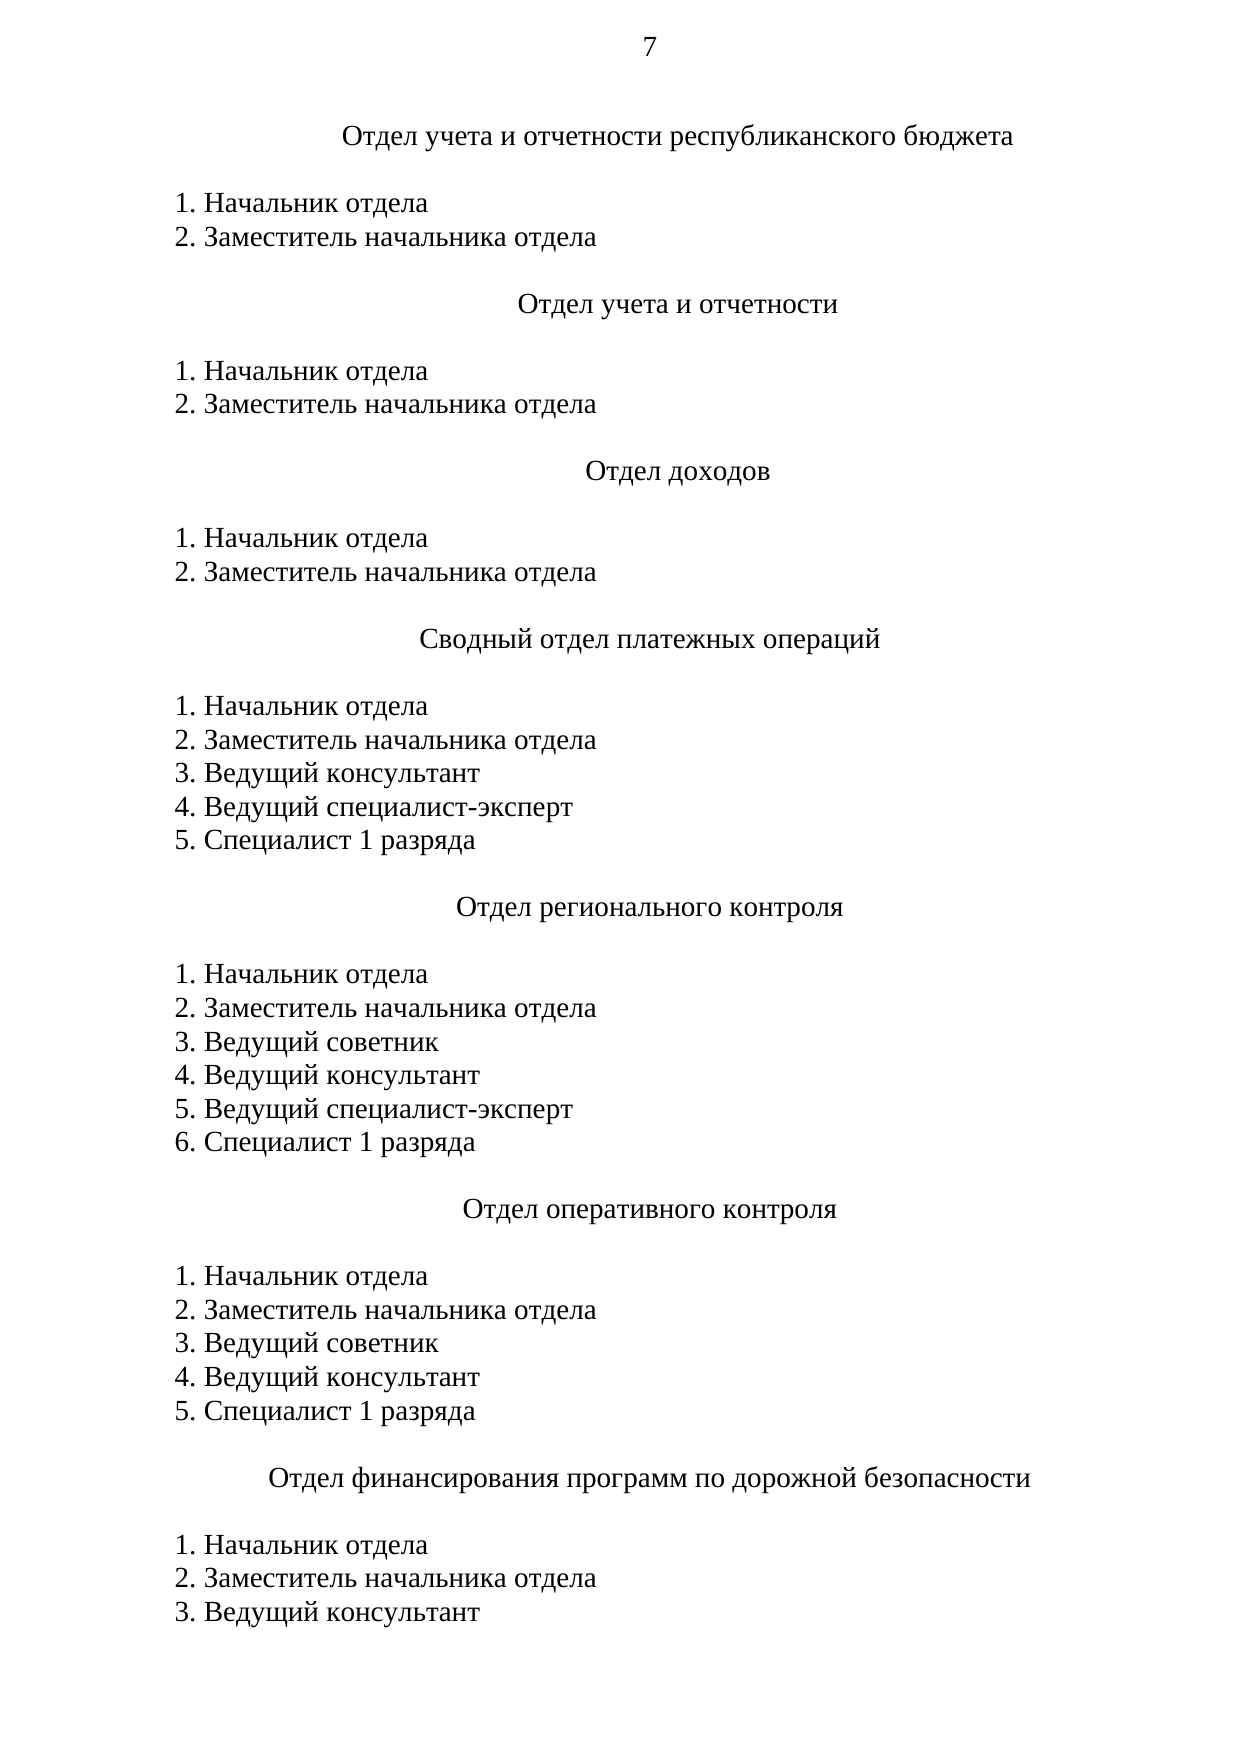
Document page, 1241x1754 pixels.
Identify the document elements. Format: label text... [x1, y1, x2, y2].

text 3. Ведущий советник [118, 1024, 1181, 1057]
text 5. Специалист 1 разряда [118, 822, 1181, 856]
text 5. Ведущий специалист-эксперт [118, 1091, 1181, 1124]
text 6. Специалист 1 разряда [118, 1124, 1181, 1158]
text 1. Начальник отдела [118, 1258, 1181, 1292]
text 1. Начальник отдела [118, 353, 1181, 386]
text Отдел учета и отчетности республиканского бюджета [118, 118, 1181, 152]
text 3. Ведущий консультант [118, 755, 1181, 789]
text 1. Начальник отдела [118, 185, 1181, 219]
text Отдел регионального контроля [118, 889, 1181, 923]
text Отдел доходов [118, 453, 1181, 487]
text 2. Заместитель начальника отдела [118, 386, 1181, 420]
text 2. Заместитель начальника отдела [118, 1292, 1181, 1326]
text 1. Начальник отдела [118, 1527, 1181, 1560]
text 4. Ведущий консультант [118, 1057, 1181, 1091]
text Отдел оперативного контроля [118, 1191, 1181, 1225]
text 5. Специалист 1 разряда [118, 1393, 1181, 1426]
text Отдел финансирования программ по дорожной безопасности [118, 1460, 1181, 1493]
text 1. Начальник отдела [118, 521, 1181, 554]
text 2. Заместитель начальника отдела [118, 554, 1181, 588]
text 1. Начальник отдела [118, 957, 1181, 990]
text 3. Ведущий консультант [118, 1594, 1181, 1627]
text 2. Заместитель начальника отдела [118, 990, 1181, 1024]
text 4. Ведущий консультант [118, 1359, 1181, 1393]
text 2. Заместитель начальника отдела [118, 722, 1181, 755]
text 4. Ведущий специалист-эксперт [118, 789, 1181, 822]
text 1. Начальник отдела [118, 688, 1181, 722]
text Отдел учета и отчетности [118, 286, 1181, 319]
text 3. Ведущий советник [118, 1326, 1181, 1359]
text 2. Заместитель начальника отдела [118, 1560, 1181, 1594]
text 2. Заместитель начальника отдела [118, 219, 1181, 252]
text Сводный отдел платежных операций [118, 621, 1181, 655]
